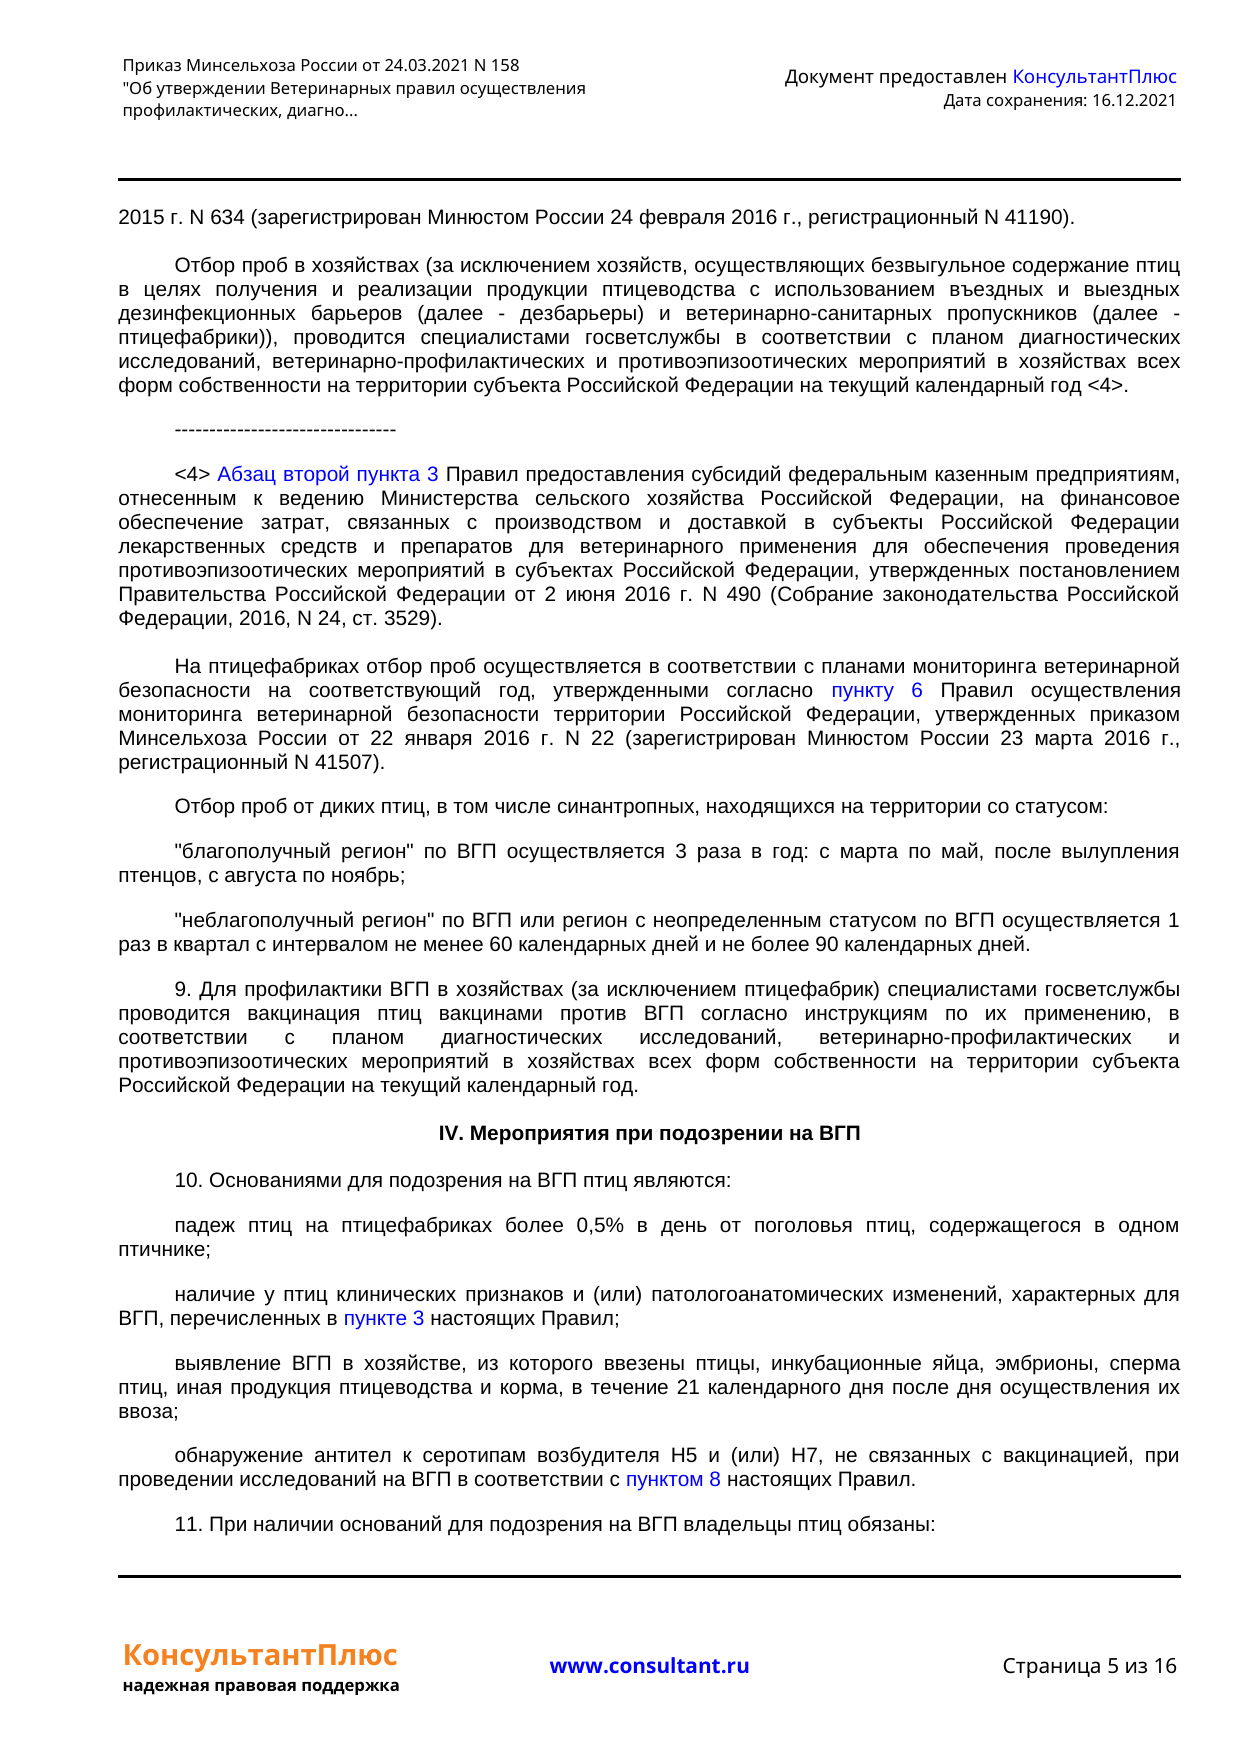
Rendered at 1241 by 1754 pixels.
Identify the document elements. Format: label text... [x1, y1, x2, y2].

text На птицефабриках отбор проб осуществляется в соответствии с планами мониторинга ветеринарной безопасности на соответствующий год, утвержденными согласно пункту 6 Правил осуществления мониторинга ветеринарной безопасности территории Российской Федерации, утвержденных приказом Минсельхоза России от 22 января 2016 г. N 22 (зарегистрирован Минюстом России 23 марта 2016 г., регистрационный N 41507). [118, 654, 1181, 773]
text Отбор проб от диких птиц, в том числе синантропных, находящихся на территории со статусом: [118, 794, 1181, 818]
text 9. Для профилактики ВГП в хозяйствах (за исключением птицефабрик) специалистами госветслужбы проводится вакцинация птиц вакцинами против ВГП согласно инструкциям по их применению, в соответствии с планом диагностических исследований, ветеринарно-профилактических и противоэпизоотических мероприятий в хозяйствах всех форм собственности на территории субъекта Российской Федерации на текущий календарный год. [118, 977, 1181, 1096]
text "благополучный регион" по ВГП осуществляется 3 раза в год: с марта по май, после вылупления птенцов, с августа по ноябрь; [118, 839, 1181, 887]
text 11. При наличии оснований для подозрения на ВГП владельцы птиц обязаны: [118, 1512, 1181, 1536]
text наличие у птиц клинических признаков и (или) патологоанатомических изменений, характерных для ВГП, перечисленных в пункте 3 настоящих Правил; [118, 1282, 1181, 1330]
text обнаружение антител к серотипам возбудителя H5 и (или) H7, не связанных с вакцинацией, при проведении исследований на ВГП в соответствии с пунктом 8 настоящих Правил. [118, 1443, 1181, 1491]
text <4> Абзац второй пункта 3 Правил предоставления субсидий федеральным казенным предприятиям, отнесенным к ведению Министерства сельского хозяйства Российской Федерации, на финансовое обеспечение затрат, связанных с производством и доставкой в субъекты Российской Федерации лекарственных средств и препаратов для ветеринарного применения для обеспечения проведения противоэпизоотических мероприятий в субъектах Российской Федерации, утвержденных постановлением Правительства Российской Федерации от 2 июня 2016 г. N 490 (Собрание законодательства Российской Федерации, 2016, N 24, ст. 3529). [118, 462, 1181, 630]
text 10. Основаниями для подозрения на ВГП птиц являются: [118, 1168, 1181, 1192]
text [118, 205, 1181, 229]
title IV. Мероприятия при подозрении на ВГП [118, 1120, 1181, 1144]
text выявление ВГП в хозяйстве, из которого ввезены птицы, инкубационные яйца, эмбрионы, сперма птиц, иная продукция птицеводства и корма, в течение 21 календарного дня после дня осуществления их ввоза; [118, 1351, 1181, 1422]
text Отбор проб в хозяйствах (за исключением хозяйств, осуществляющих безвыгульное содержание птиц в целях получения и реализации продукции птицеводства с использованием въездных и выездных дезинфекционных барьеров (далее - дезбарьеры) и ветеринарно-санитарных пропускников (далее - птицефабрики)), проводится специалистами госветслужбы в соответствии с планом диагностических исследований, ветеринарно-профилактических и противоэпизоотических мероприятий в хозяйствах всех форм собственности на территории субъекта Российской Федерации на текущий календарный год <4>. [118, 253, 1181, 396]
text падеж птиц на птицефабриках более 0,5% в день от поголовья птиц, содержащегося в одном птичнике; [118, 1213, 1181, 1261]
text "неблагополучный регион" по ВГП или регион с неопределенным статусом по ВГП осуществляется 1 раз в квартал с интервалом не менее 60 календарных дней и не более 90 календарных дней. [118, 908, 1181, 956]
text -------------------------------- [118, 417, 1181, 441]
